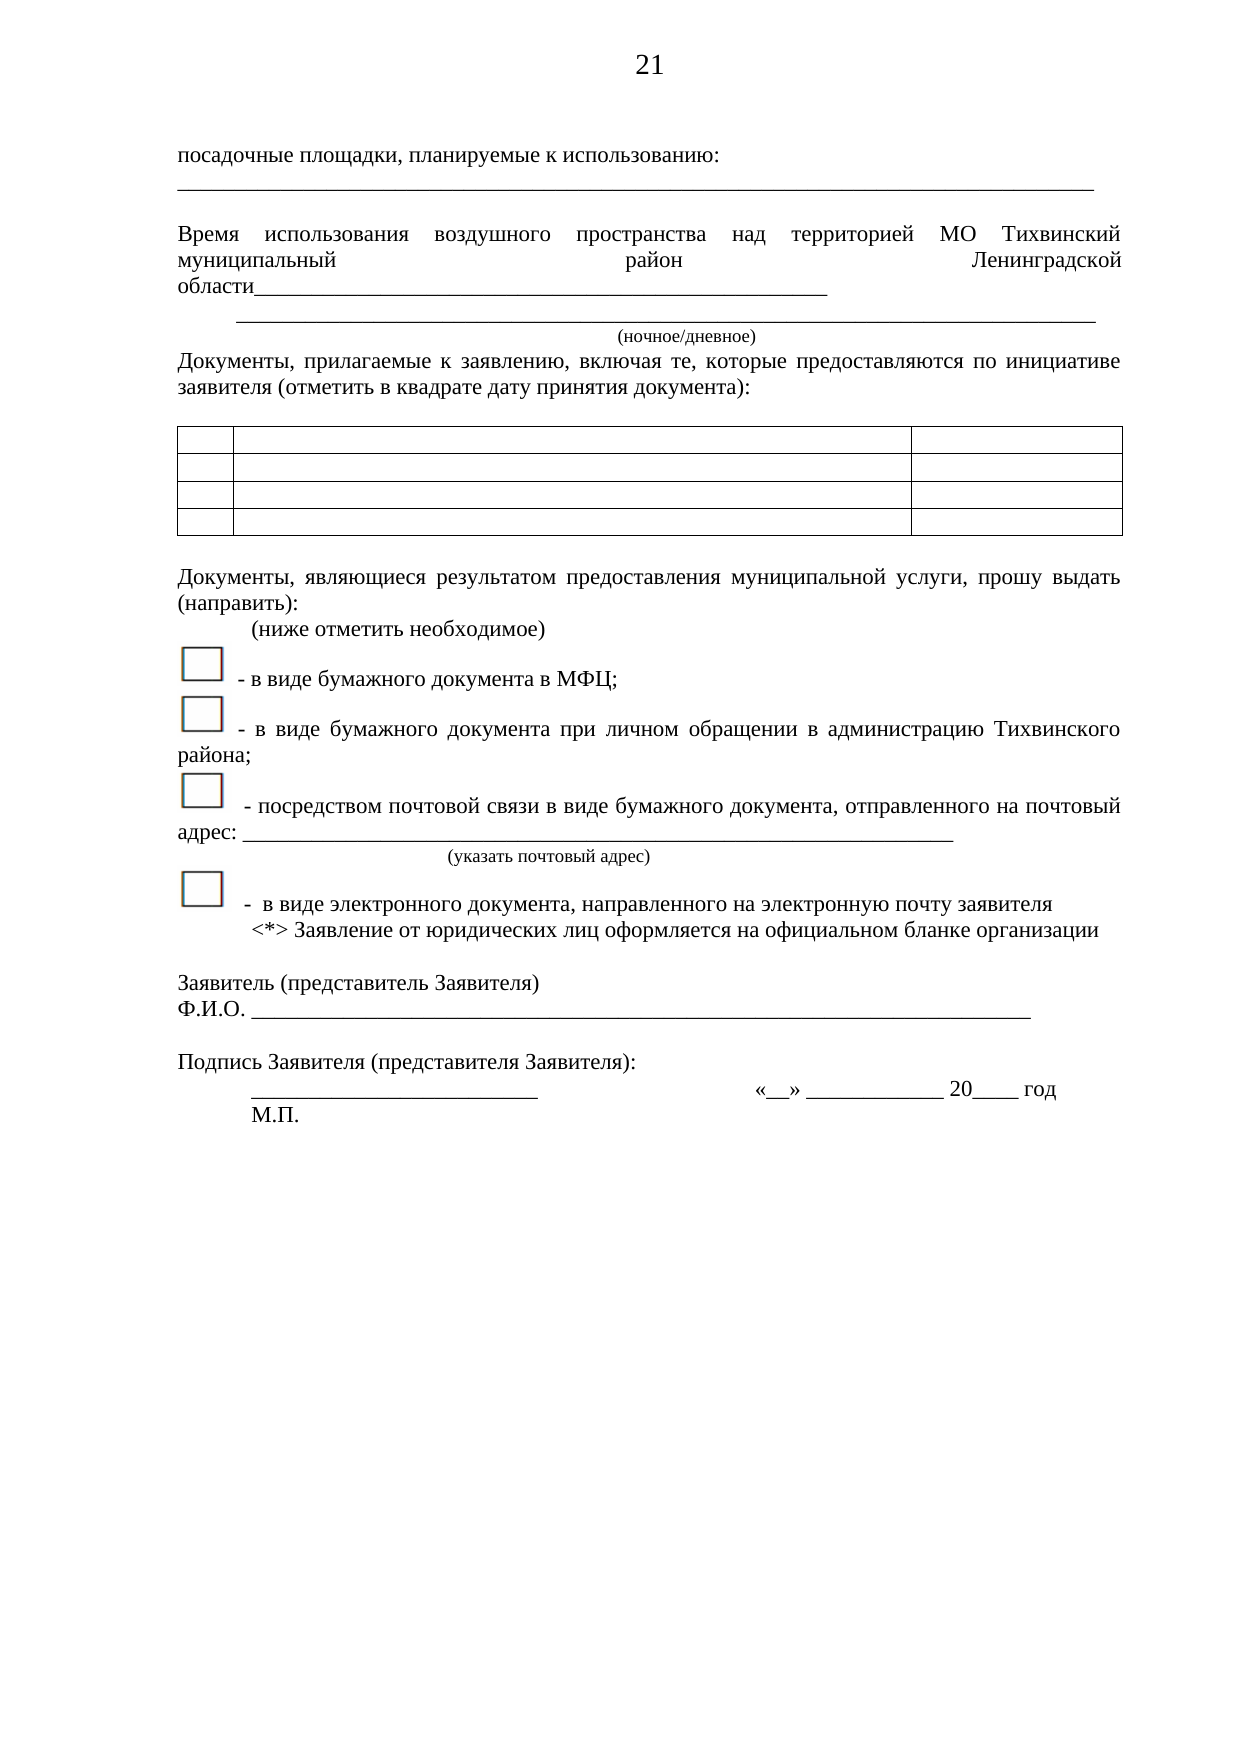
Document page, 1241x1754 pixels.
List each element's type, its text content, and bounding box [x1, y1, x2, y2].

text Заявитель (представитель Заявителя) [177, 969, 1122, 996]
table_cell [912, 482, 1122, 508]
picture [177, 641, 232, 686]
text <*> Заявление от юридических лиц оформляется на официальном бланке организации [177, 916, 1122, 943]
picture [177, 767, 232, 813]
text (ниже отметить необходимое) [177, 616, 1122, 642]
text Подпись Заявителя (представителя Заявителя): [177, 1048, 1122, 1074]
text Документы, прилагаемые к заявлению, включая те, которые предоставляются по инициативе заявителя (отметить в квадрате дату принятия документа): [177, 347, 1122, 399]
table_cell [912, 454, 1122, 481]
text _________________________ «__» ____________ 20____ год [177, 1074, 1122, 1101]
table_header [912, 427, 1122, 453]
text - в виде бумажного документа при личном обращении в администрацию Тихвинского района; [177, 691, 1122, 768]
text Документы, являющиеся результатом предоставления муниципальной услуги, прошу выдать (направить): [177, 563, 1122, 616]
text ________________________________________________________________________________ [177, 167, 1122, 193]
table_cell [178, 509, 233, 535]
text посадочные площадки, планируемые к использованию: [177, 141, 1122, 167]
table_cell [178, 482, 233, 508]
text Время использования воздушного пространства над территорией МО Тихвинский муниципальный район Ленинградской области__________________________________________________ [177, 220, 1122, 299]
table_cell [178, 454, 233, 481]
text (ночное/дневное) [177, 325, 1122, 347]
text Ф.И.О. ____________________________________________________________________ [177, 996, 1122, 1022]
text М.П. [177, 1101, 1122, 1127]
picture [177, 865, 232, 912]
table_header [178, 427, 233, 453]
table_cell [234, 482, 911, 508]
picture [177, 690, 232, 737]
table_cell [234, 509, 911, 535]
text (указать почтовый адрес) [177, 844, 1122, 866]
table_header [234, 427, 911, 453]
table_cell [234, 454, 911, 481]
text ___________________________________________________________________________ [236, 299, 1122, 325]
table_cell [912, 509, 1122, 535]
text - в виде бумажного документа в МФЦ; [177, 642, 1122, 691]
text - в виде электронного документа, направленного на электронную почту заявителя [177, 866, 1122, 916]
text - посредством почтовой связи в виде бумажного документа, отправленного на почтовый адрес: ______________________________________________________________ [177, 768, 1122, 844]
